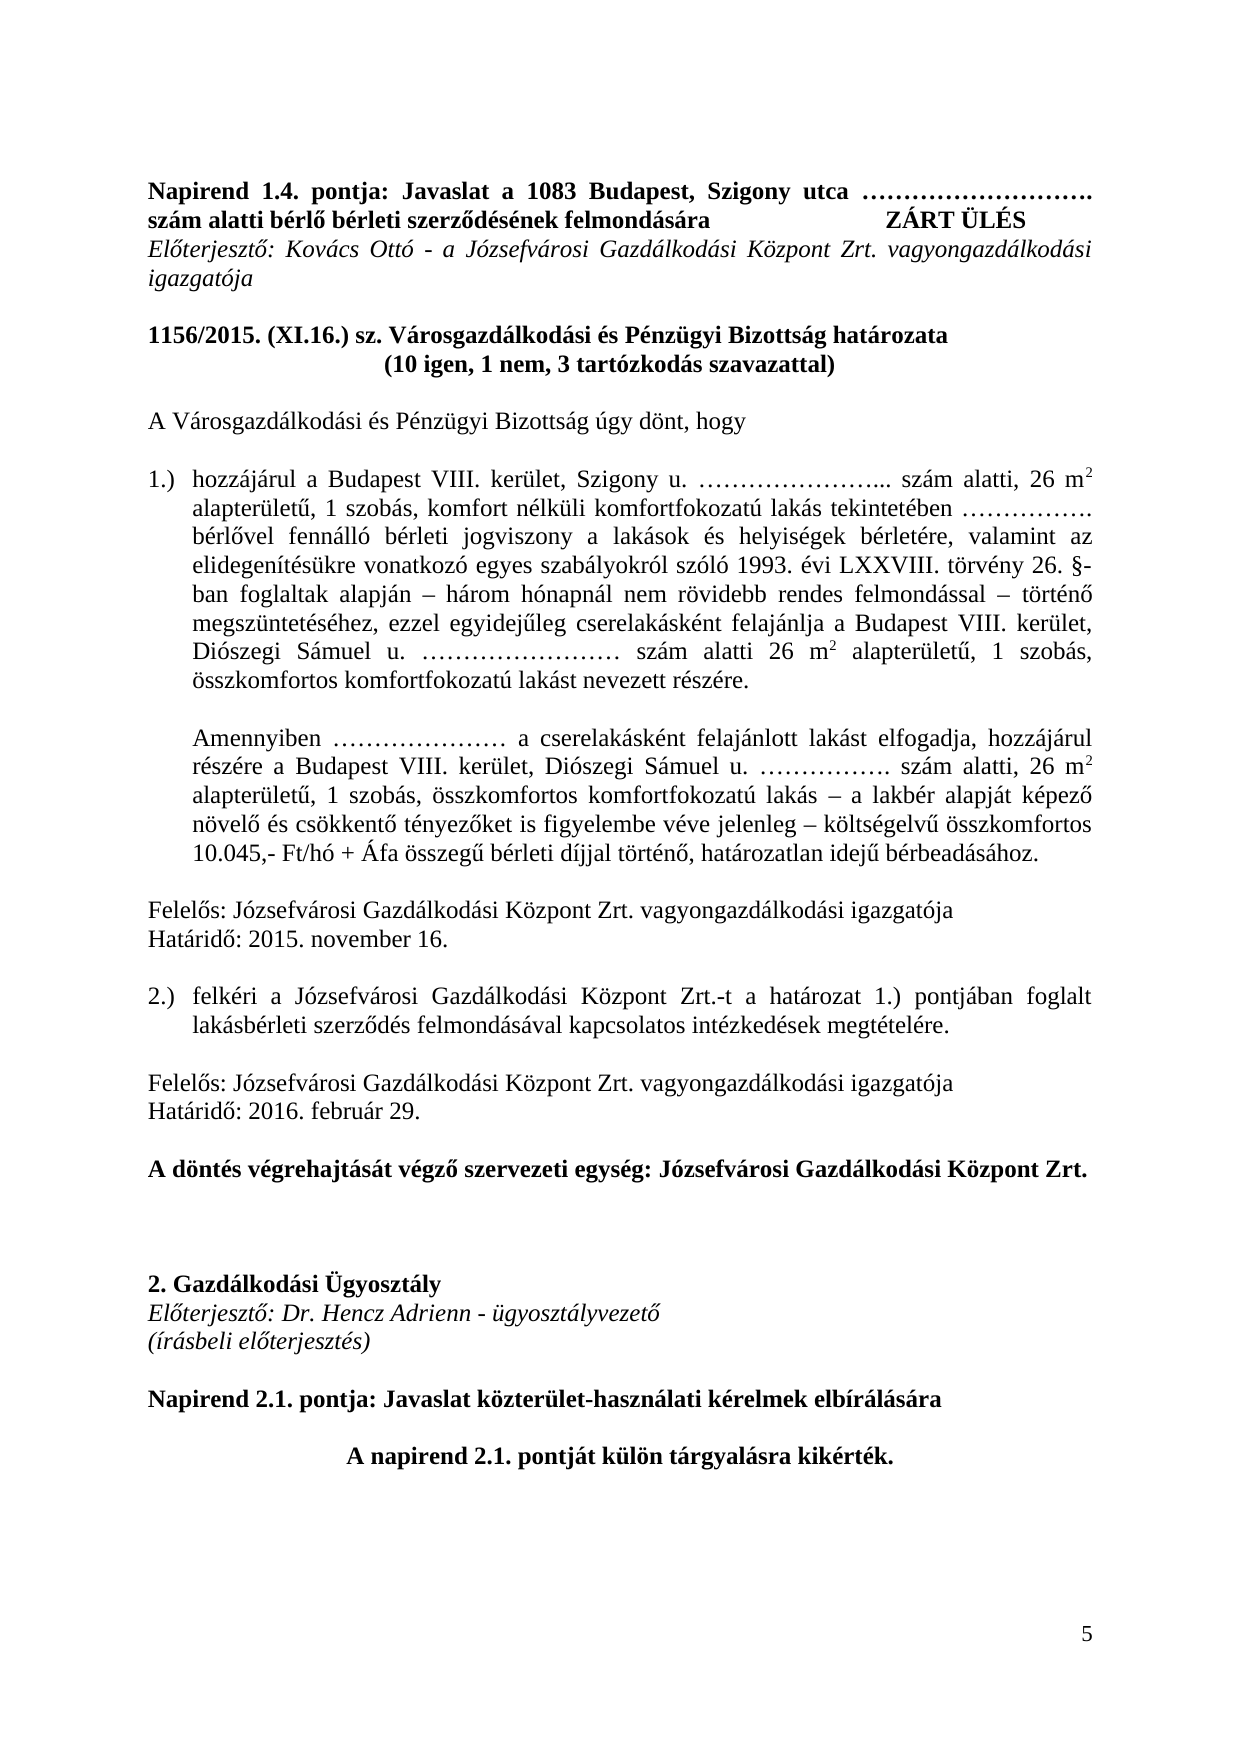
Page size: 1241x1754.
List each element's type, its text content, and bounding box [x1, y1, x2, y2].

text Napirend 1.4. pontja: Javaslat a 1083 Budapest, Szigony utca ………………………. szám alatti bérlő bérleti szerződésének felmondására ZÁRT ÜLÉS [148, 176, 1093, 234]
text Napirend 2.1. pontja: Javaslat közterület-használati kérelmek elbírálására [148, 1384, 1093, 1413]
text A napirend 2.1. pontját külön tárgyalásra kikérték. [148, 1441, 1093, 1470]
text 2. Gazdálkodási Ügyosztály [148, 1269, 1093, 1298]
text Előterjesztő: Kovács Ottó - a Józsefvárosi Gazdálkodási Központ Zrt. vagyongazdálkodási igazgatója [148, 234, 1093, 291]
text Amennyiben ………………… a cserelakásként felajánlott lakást elfogadja, hozzájárul részére a Budapest VIII. kerület, Diószegi Sámuel u. ……………. szám alatti, 26 m2 alapterületű, 1 szobás, összkomfortos komfortfokozatú lakás – a lakbér alapját képező növelő és csökkentő tényezőket is figyelembe véve jelenleg – költségelvű összkomfortos 10.045,- Ft/hó + Áfa összegű bérleti díjjal történő, határozatlan idejű bérbeadásához. [192, 723, 1093, 866]
text Előterjesztő: Dr. Hencz Adrienn - ügyosztályvezető [148, 1298, 1093, 1326]
text A döntés végrehajtását végző szervezeti egység: Józsefvárosi Gazdálkodási Központ Zrt. [148, 1154, 1093, 1183]
text Határidő: 2016. február 29. [148, 1096, 1093, 1125]
text Felelős: Józsefvárosi Gazdálkodási Központ Zrt. vagyongazdálkodási igazgatója [148, 1068, 1093, 1096]
text Határidő: 2015. november 16. [148, 924, 1093, 953]
text Felelős: Józsefvárosi Gazdálkodási Központ Zrt. vagyongazdálkodási igazgatója [148, 895, 1093, 924]
text (10 igen, 1 nem, 3 tartózkodás szavazattal) [384, 349, 1093, 378]
text A Városgazdálkodási és Pénzügyi Bizottság úgy dönt, hogy [148, 406, 1093, 435]
text (írásbeli előterjesztés) [148, 1326, 1093, 1355]
text 1156/2015. (XI.16.) sz. Városgazdálkodási és Pénzügyi Bizottság határozata [148, 320, 1093, 349]
list hozzájárul a Budapest VIII. kerület, Szigony u. …………………... szám alatti, 26 m2 alapterületű, 1 szobás, komfort nélküli komfortfokozatú lakás tekintetében ……………. bérlővel fennálló bérleti jogviszony a lakások és helyiségek bérletére, valamint az elidegenítésükre vonatkozó egyes szabályokról szóló 1993. évi LXXVIII. törvény 26. §-ban foglaltak alapján – három hónapnál nem rövidebb rendes felmondással – történő megszüntetéséhez, ezzel egyidejűleg cserelakásként felajánlja a Budapest VIII. kerület, Diószegi Sámuel u. …………………… szám alatti 26 m2 alapterületű, 1 szobás, összkomfortos komfortfokozatú lakást nevezett részére. [148, 464, 1093, 694]
list felkéri a Józsefvárosi Gazdálkodási Központ Zrt.-t a határozat 1.) pontjában foglalt lakásbérleti szerződés felmondásával kapcsolatos intézkedések megtételére. [148, 981, 1093, 1039]
